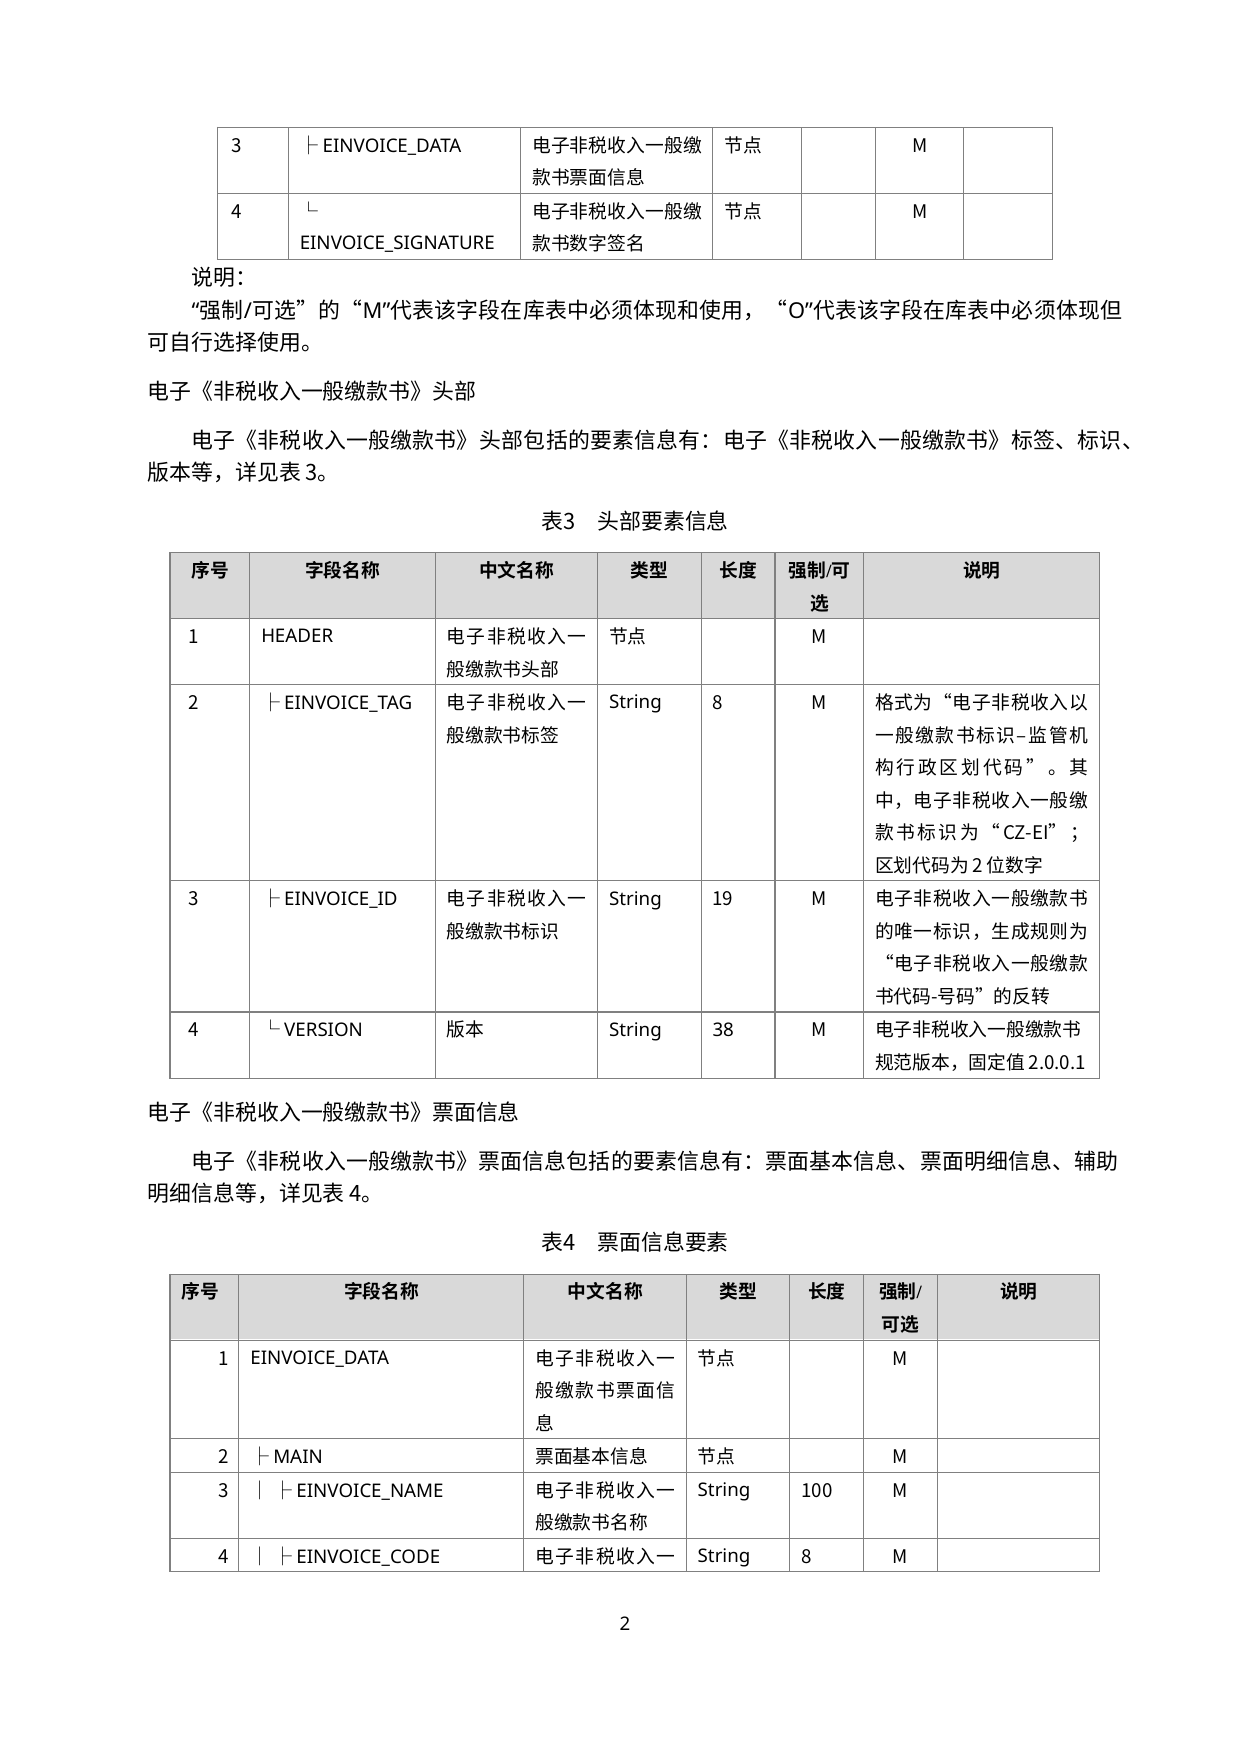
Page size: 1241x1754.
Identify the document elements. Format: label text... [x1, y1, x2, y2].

table_cell 8 [702, 685, 774, 880]
table_cell 电子非税收入一般缴款书规范版本，固定值2.0.0.1 [864, 1013, 1099, 1077]
table_cell 票面基本信息 [524, 1439, 686, 1472]
table_cell [790, 1341, 863, 1438]
table_cell 电子非税收入一般缴款书票面信息 [521, 128, 712, 193]
table_cell [171, 1439, 238, 1472]
table_header 类型 [687, 1275, 789, 1339]
table_cell [171, 1341, 238, 1438]
table_cell 电子非税收入一般缴款书票面信息 [524, 1341, 686, 1438]
table_header 字段名称 [250, 553, 435, 618]
table_cell ├ EINVOICE_ID [250, 881, 435, 1011]
table_cell 版本 [436, 1013, 597, 1077]
table_cell [171, 881, 249, 1011]
table_cell M [864, 1473, 937, 1538]
table_cell 电子非税收入一般缴款书名称 [524, 1473, 686, 1538]
table_cell └ EINVOICE_SIGNATURE [289, 194, 520, 259]
table_header 长度 [702, 553, 774, 618]
table_cell String [598, 685, 701, 880]
table_cell 电子非税收入一般缴款书的唯一标识，生成规则为“电子非税收入一般缴款书代码-号码”的反转 [864, 881, 1099, 1011]
table_cell ├ EINVOICE_TAG [250, 685, 435, 880]
table_header 长度 [790, 1275, 863, 1339]
table_header 序号 [171, 553, 249, 618]
table_cell [964, 194, 1052, 259]
text 电子《非税收入一般缴款书》票面信息包括的要素信息有：票面基本信息、票面明细信息、辅助明细信息等，详见表4。 [148, 1143, 1122, 1208]
table_cell └ VERSION [250, 1013, 435, 1077]
table_cell M [876, 194, 963, 259]
table_cell [864, 619, 1099, 684]
table_cell [171, 1473, 238, 1538]
table_header 字段名称 [239, 1275, 523, 1339]
table_cell 8 [790, 1539, 863, 1571]
table_cell HEADER [250, 619, 435, 684]
table_cell │ ├ EINVOICE_NAME [239, 1473, 523, 1538]
table_cell 电子非税收入一般缴款书头部 [436, 619, 597, 684]
table_cell String [687, 1473, 789, 1538]
text 票面信息要素 [148, 1225, 1122, 1257]
table_cell [938, 1539, 1099, 1571]
table_cell [802, 128, 875, 193]
table_header 中文名称 [436, 553, 597, 618]
table_header 序号 [171, 1275, 238, 1339]
table_cell 38 [702, 1013, 774, 1077]
table_cell M [776, 881, 863, 1011]
text 电子《非税收入一般缴款书》头部 [148, 373, 1122, 406]
table_cell M [776, 685, 863, 880]
table_cell 电子非税收入一般缴款书代码 [524, 1539, 686, 1571]
table_cell M [864, 1439, 937, 1472]
table_header 强制/可选 [776, 553, 863, 618]
table_cell String [687, 1539, 789, 1571]
table_cell [171, 619, 249, 684]
text 电子《非税收入一般缴款书》头部包括的要素信息有：电子《非税收入一般缴款书》标签、标识、版本等，详见表3。 [148, 422, 1122, 487]
table_cell [938, 1473, 1099, 1538]
table_cell 100 [790, 1473, 863, 1538]
text “强制/可选”的“M”代表该字段在库表中必须体现和使用，“O”代表该字段在库表中必须体现但可自行选择使用。 [148, 292, 1122, 357]
table_cell 电子非税收入一般缴款书标签 [436, 685, 597, 880]
text 说明： [148, 260, 1122, 292]
table_header 中文名称 [524, 1275, 686, 1339]
table_cell M [776, 1013, 863, 1077]
table_cell 19 [702, 881, 774, 1011]
table_cell [802, 194, 875, 259]
table_cell M [864, 1341, 937, 1438]
table_cell EINVOICE_DATA [239, 1341, 523, 1438]
table_cell String [598, 881, 701, 1011]
table_cell 电子非税收入一般缴款书标识 [436, 881, 597, 1011]
table_cell [171, 1539, 238, 1571]
table_header 强制/可选 [864, 1275, 937, 1339]
table_cell 电子非税收入一般缴款书数字签名 [521, 194, 712, 259]
table_cell 节点 [687, 1439, 789, 1472]
table_header 类型 [598, 553, 701, 618]
table_cell 节点 [598, 619, 701, 684]
table_cell [938, 1341, 1099, 1438]
table_cell [218, 194, 288, 259]
table_cell [964, 128, 1052, 193]
table_cell 节点 [687, 1341, 789, 1438]
table_cell [790, 1439, 863, 1472]
table_cell M [776, 619, 863, 684]
table_cell [702, 619, 774, 684]
table_cell [938, 1439, 1099, 1472]
table_cell │ ├ EINVOICE_CODE [239, 1539, 523, 1571]
table_cell [171, 685, 249, 880]
table_cell [218, 128, 288, 193]
table_cell ├ MAIN [239, 1439, 523, 1472]
table_header 说明 [864, 553, 1099, 618]
table_cell String [598, 1013, 701, 1077]
table_cell [171, 1013, 249, 1077]
table_cell 节点 [713, 194, 801, 259]
table_cell 格式为“电子非税收入以一般缴款书标识–监管机构行政区划代码”。其中，电子非税收入一般缴款书标识为“CZ-EI”；区划代码为2位数字 [864, 685, 1099, 880]
table_cell 节点 [713, 128, 801, 193]
table_cell M [864, 1539, 937, 1571]
text 电子《非税收入一般缴款书》票面信息 [148, 1095, 1122, 1127]
table_cell M [876, 128, 963, 193]
table_header 说明 [938, 1275, 1099, 1339]
text 头部要素信息 [148, 503, 1122, 536]
table_cell ├ EINVOICE_DATA [289, 128, 520, 193]
